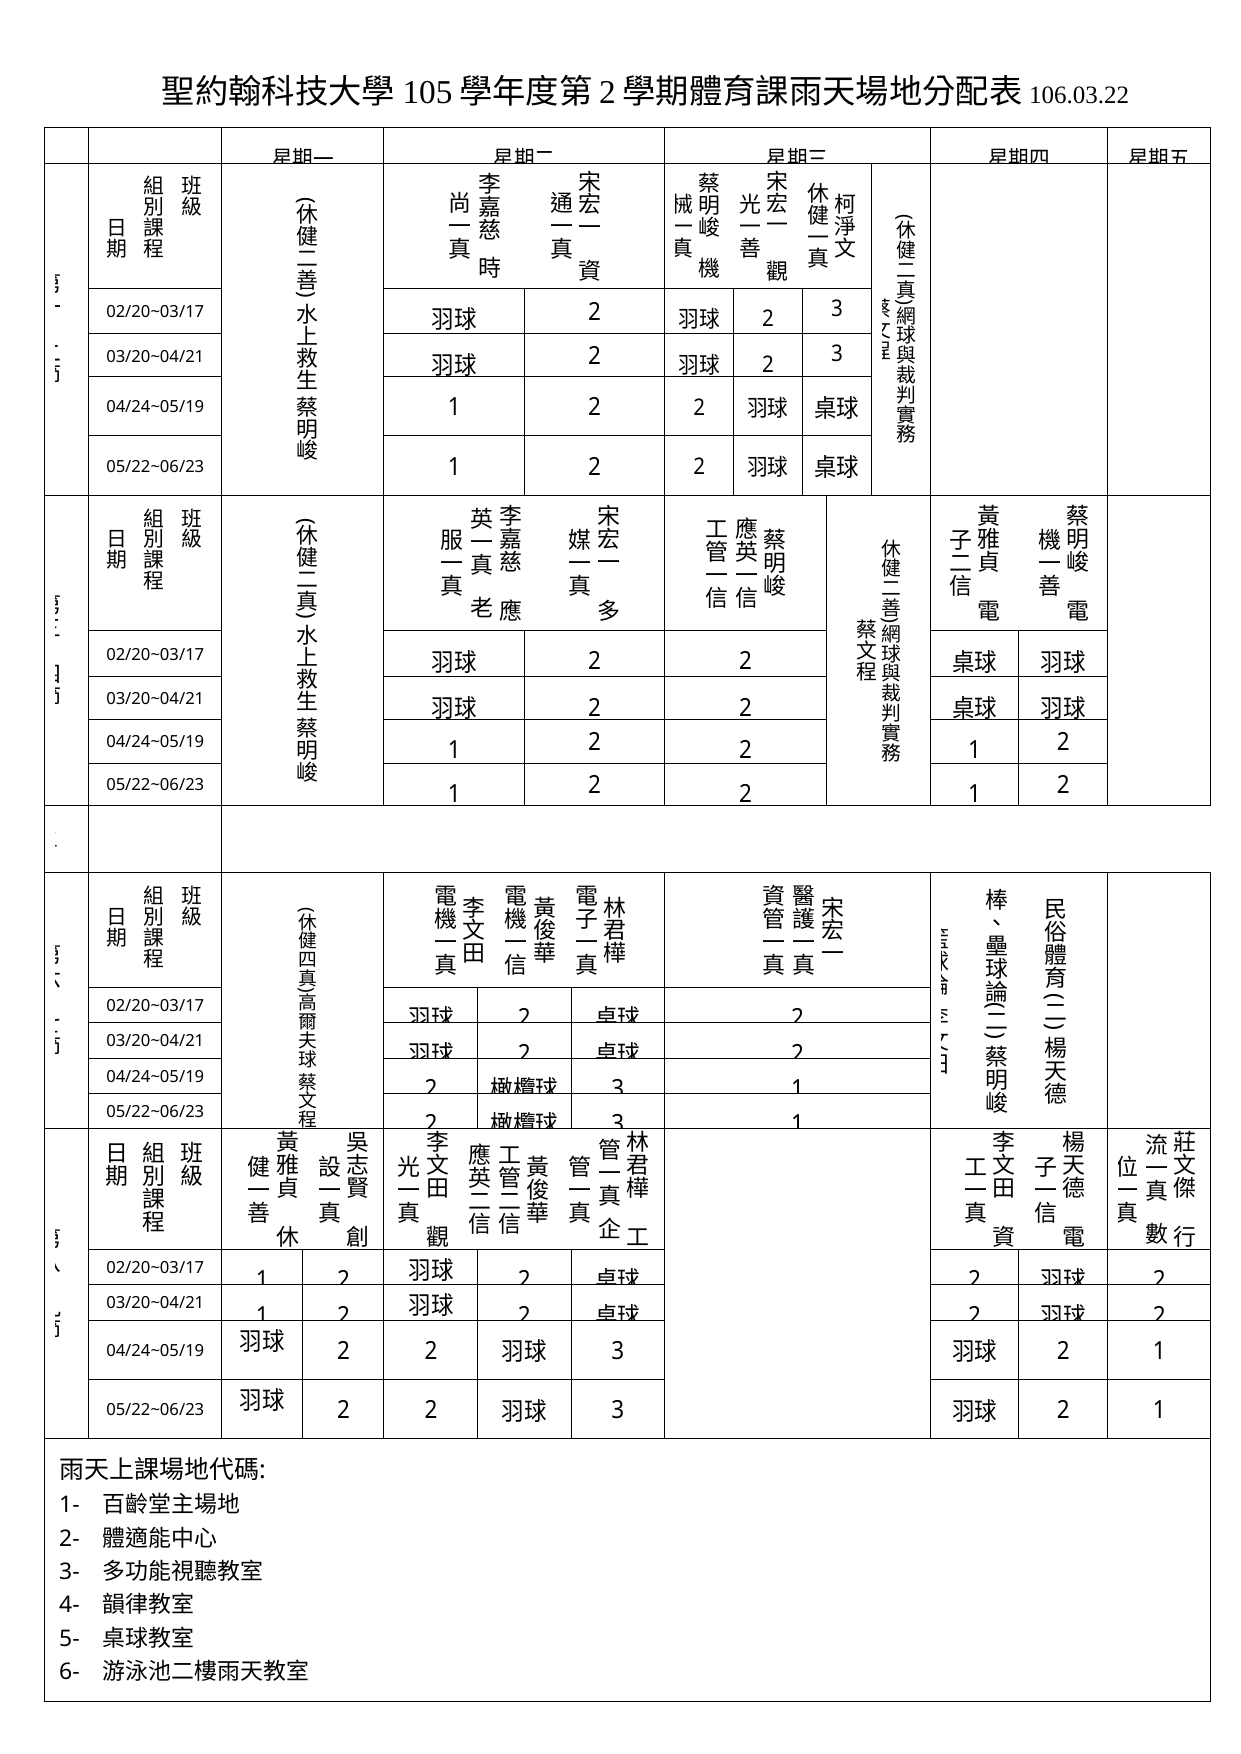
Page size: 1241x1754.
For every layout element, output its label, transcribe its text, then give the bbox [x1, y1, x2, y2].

table_cell 1 [1108, 1380, 1210, 1438]
table_cell 莊文傑 行流一真 數位一真 [1108, 1129, 1210, 1249]
table_cell 2 [478, 1285, 571, 1319]
table_cell 橄欖球 [478, 1094, 571, 1128]
table_cell 3 [803, 334, 871, 376]
table_cell 蔡明峻 應英一信 工管一信 [665, 496, 826, 630]
table_cell 3 [572, 1321, 664, 1379]
table_cell 林君樺 工管一真 企管一真 黃俊華 工管二信 應英二信 李文田 觀光一真 [384, 1129, 664, 1249]
table_cell 第六、七節 [45, 873, 88, 1128]
table_cell 2 [303, 1380, 383, 1438]
table_cell 桌球 [572, 988, 664, 1022]
table_cell 03/20~04/21 [89, 1285, 221, 1319]
table_cell 羽球 [665, 289, 733, 333]
table_header [89, 128, 221, 162]
table_cell 03/20~04/21 [89, 334, 221, 376]
table_cell 羽球 [384, 677, 524, 718]
table_cell 04/24~05/19 [89, 1059, 221, 1093]
table_cell 2 [525, 334, 664, 376]
table_cell 2 [665, 631, 826, 676]
table_cell [89, 806, 221, 872]
table_cell 蔡明峻 電機一善 黃雅貞 電子二信 [931, 496, 1107, 630]
table_cell 2 [665, 1023, 930, 1057]
table_cell 羽球 [1019, 1250, 1107, 1284]
table_cell 羽球 [931, 1380, 1018, 1438]
table_cell 2 [665, 764, 826, 804]
table_cell 休健二善)網球與裁判實務 蔡文程 [827, 496, 930, 804]
table_cell 2 [665, 720, 826, 763]
table_cell 2 [665, 436, 733, 495]
table_cell 羽球 [384, 988, 477, 1022]
table_cell (休健二真) 水上救生 蔡明峻 [222, 496, 383, 804]
table_cell 羽球 [384, 334, 524, 376]
table_cell 五 [45, 806, 88, 872]
table_cell 2 [525, 677, 664, 718]
table_cell 羽球 [222, 1380, 302, 1438]
table_header [45, 128, 88, 162]
text 聖約翰科技大學 105學年度第2學期體育課雨天場地分配表106.03.22 [44, 52, 1196, 127]
table_cell 班級 組別課程 日期 [89, 496, 221, 630]
table_header 星期五 [1108, 128, 1210, 162]
table_header 星期一 [222, 128, 383, 162]
table_cell 02/20~03/17 [89, 1250, 221, 1284]
table_cell 03/20~04/21 [89, 1023, 221, 1057]
table_cell 桌球 [803, 377, 871, 435]
table_cell 2 [525, 631, 664, 676]
table_cell (休健二善) 水上救生 蔡明峻 [222, 164, 383, 495]
table_cell 1 [384, 377, 524, 435]
table_cell [665, 1129, 930, 1438]
table_cell 羽球 [384, 1285, 477, 1319]
table_cell 桌球 [803, 436, 871, 495]
table_cell 2 [384, 1321, 477, 1379]
table_cell 桌球 [572, 1285, 664, 1319]
table_cell 宋宏一 資通一真 李嘉慈 時尚一真 [384, 164, 664, 288]
table_cell [1108, 164, 1210, 495]
table_cell 宋宏一 醫護一真 資管一真 [665, 873, 930, 987]
table_cell 桌球 [931, 677, 1018, 718]
table_cell 羽球 [384, 1250, 477, 1284]
table_cell 第三、四節 [45, 496, 88, 804]
table_cell 班級 組別課程 日期 [89, 164, 221, 288]
table_cell 羽球 [1019, 1285, 1107, 1319]
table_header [45, 1439, 1210, 1701]
table_cell [1108, 873, 1210, 1128]
table_cell 2 [931, 1285, 1018, 1319]
table_cell 2 [1108, 1285, 1210, 1319]
table_cell 1 [384, 720, 524, 763]
table_cell 民俗體育 (二) 楊天德 棒、壘球論(二) 蔡明峻 籃球論 李文田 [931, 873, 1107, 1128]
table_cell 羽球 [734, 436, 802, 495]
table_header 星期三 [665, 128, 930, 162]
table_cell 02/20~03/17 [89, 988, 221, 1022]
table_cell 05/22~06/23 [89, 436, 221, 495]
table_cell 羽球 [931, 1321, 1018, 1379]
table_cell 羽球 [1019, 677, 1107, 718]
table_cell 2 [525, 377, 664, 435]
table_cell 2 [525, 764, 664, 804]
table_cell 羽球 [665, 334, 733, 376]
table_cell 3 [572, 1380, 664, 1438]
table_cell 1 [384, 436, 524, 495]
table_cell 2 [384, 1380, 477, 1438]
table_cell 羽球 [384, 289, 524, 333]
table_cell 吳志賢 創設一真 黃雅貞 休健一善 [222, 1129, 383, 1249]
table_cell 2 [478, 1023, 571, 1057]
table_cell 桌球 [931, 631, 1018, 676]
table_cell 2 [665, 988, 930, 1022]
table_cell 05/22~06/23 [89, 764, 221, 804]
table_cell 羽球 [222, 1321, 302, 1379]
table_cell 2 [525, 720, 664, 763]
table_cell 03/20~04/21 [89, 677, 221, 718]
table_cell 2 [303, 1250, 383, 1284]
table_cell 2 [734, 334, 802, 376]
table_cell 04/24~05/19 [89, 377, 221, 435]
table_header 星期四 [931, 128, 1107, 162]
table_cell 羽球 [734, 377, 802, 435]
table_cell 02/20~03/17 [89, 631, 221, 676]
table_cell 05/22~06/23 [89, 1380, 221, 1438]
table_cell 2 [525, 436, 664, 495]
table_cell 楊天德 電子一信 李文田 資工一真 [931, 1129, 1107, 1249]
table_cell 2 [478, 988, 571, 1022]
table_cell 橄欖球 [478, 1059, 571, 1093]
table_cell 1 [665, 1059, 930, 1093]
table_cell 3 [803, 289, 871, 333]
table_cell (休健二真)網球與裁判實務 蔡文程 [872, 164, 930, 495]
table_cell 05/22~06/23 [89, 1094, 221, 1128]
table_cell 04/24~05/19 [89, 720, 221, 763]
table_cell 柯淨文 休健一真 宋宏一 觀光一善 蔡明峻 機械一真 [665, 164, 871, 288]
table_cell 2 [478, 1250, 571, 1284]
table_cell 2 [303, 1321, 383, 1379]
table_cell 2 [384, 1059, 477, 1093]
table_cell 1 [222, 1285, 302, 1319]
table_cell 班級 組別課程 日期 [89, 1129, 221, 1249]
table_cell [1108, 496, 1210, 804]
table_cell 2 [1019, 1380, 1107, 1438]
table_cell 2 [384, 1094, 477, 1128]
table_cell 林君樺 電子一真 黃俊華 電機一信 李文田 電機一真 [384, 873, 664, 987]
table_cell (休健四真)高爾夫球 蔡文程 [222, 873, 383, 1128]
table_cell 2 [525, 289, 664, 333]
table_cell 2 [665, 677, 826, 718]
table_cell 2 [1108, 1250, 1210, 1284]
table_cell 3 [572, 1094, 664, 1128]
table_cell 羽球 [478, 1380, 571, 1438]
table_cell 1 [222, 1250, 302, 1284]
table_cell 04/24~05/19 [89, 1321, 221, 1379]
table_cell 1 [931, 764, 1018, 804]
table_cell 羽球 [478, 1321, 571, 1379]
table_cell 羽球 [1019, 631, 1107, 676]
table_header 星期二 [384, 128, 664, 162]
table_cell 2 [1019, 764, 1107, 804]
table_cell 羽球 [384, 631, 524, 676]
table_cell 宋宏一 多媒一真 李嘉慈 應英一真 老服一真 [384, 496, 664, 630]
table_cell 1 [665, 1094, 930, 1128]
table_cell 桌球 [572, 1023, 664, 1057]
table_cell 2 [1019, 720, 1107, 763]
table_cell 02/20~03/17 [89, 289, 221, 333]
table_cell 1 [384, 764, 524, 804]
table_cell 1 [931, 720, 1018, 763]
table_cell 桌球 [572, 1250, 664, 1284]
table_cell [931, 164, 1107, 495]
table_cell 羽球 [384, 1023, 477, 1057]
table_cell 2 [303, 1285, 383, 1319]
table_cell 第一、二節 [45, 164, 88, 495]
table_cell 2 [931, 1250, 1018, 1284]
table_cell 3 [572, 1059, 664, 1093]
table_cell 班級 組別課程 日期 [89, 873, 221, 987]
table_cell 2 [734, 289, 802, 333]
table_cell 2 [1019, 1321, 1107, 1379]
table_cell 1 [1108, 1321, 1210, 1379]
table_cell 第八、九節 [45, 1129, 88, 1438]
table_cell 2 [665, 377, 733, 435]
